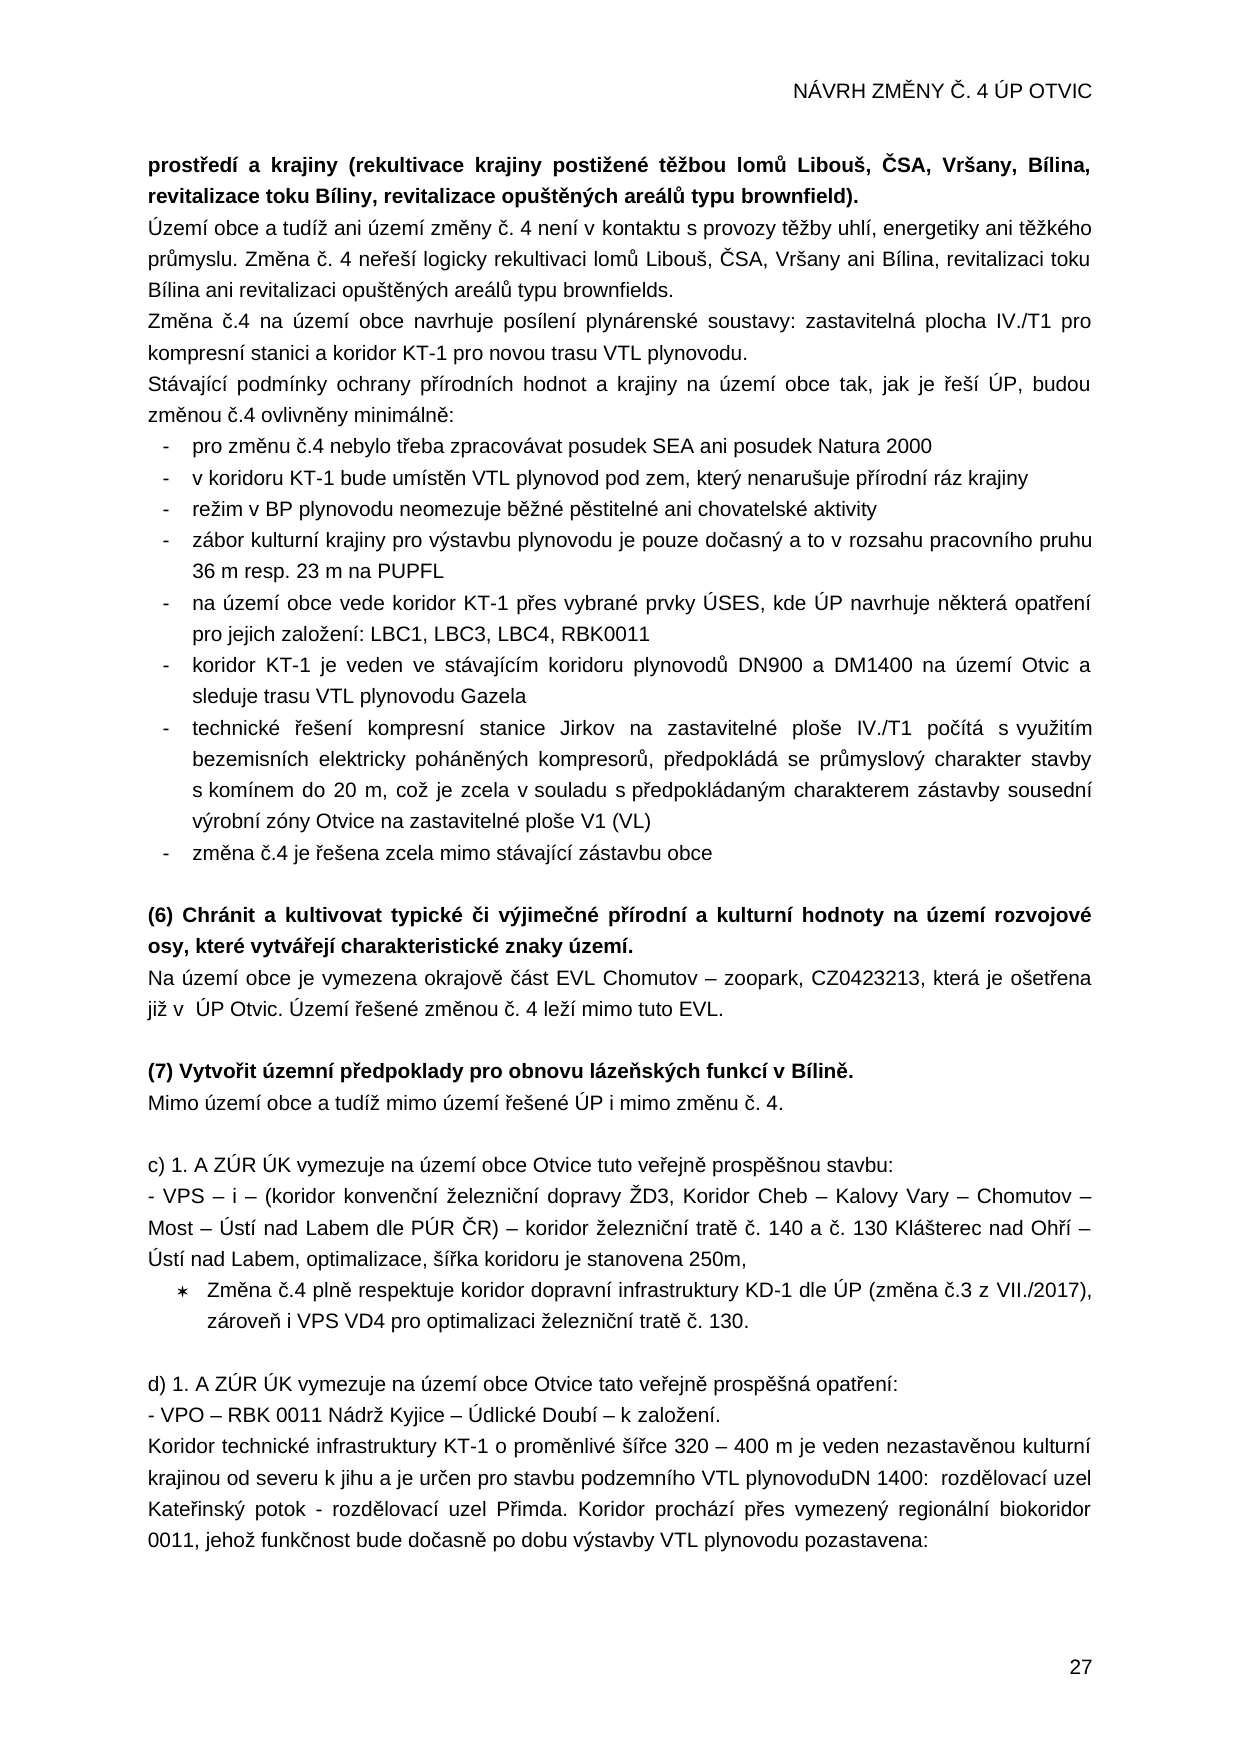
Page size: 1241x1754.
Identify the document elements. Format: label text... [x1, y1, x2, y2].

text - VPS – i – (koridor konvenční železniční dopravy ŽD3, Koridor Cheb – Kalovy Vary – Chomutov – Most – Ústí nad Labem dle PÚR ČR) – koridor železniční tratě č. č. 130 Klášterec nad Ohří – Ústí nad Labem, optimalizace, šířka koridoru je stanovena 250m, [148, 1179, 1092, 1273]
list na území obce vede koridor KT-1 přes vybrané prvky ÚSES, kde ÚP navrhuje některá opatření pro jejich založení: LBC1, LBC3, LBC4, RBK0011 [162, 585, 1092, 648]
text Mimo území obce a tudíž mimo území řešené ÚP i mimo změnu č. 4. [148, 1085, 1092, 1116]
list zábor kulturní krajiny pro výstavbu plynovodu je pouze dočasný a to v rozsahu pracovního pruhu 36 m resp. 23 m na PUPFL [162, 523, 1092, 585]
text Území obce a tudíž ani území změny č. 4 není v kontaktu s provozy těžby uhlí, energetiky ani těžkého průmyslu. Změna č. 4 neřeší logicky rekultivaci lomů Libouš, ČSA, Vršany ani Bílina, revitalizaci toku Bílina ani revitalizaci opuštěných areálů typu brownfields. [148, 210, 1092, 304]
list pro změnu č.4 nebylo třeba zpracovávat posudek SEA ani posudek Natura 2000 [162, 429, 1092, 460]
text Změna č.4 na území obce navrhuje posílení plynárenské soustavy: zastavitelná plocha IV./T1 pro kompresní stanici a koridor KT-1 pro novou trasu VTL plynovodu. [148, 304, 1092, 366]
text d) 1. A ZÚR ÚK vymezuje na území obce Otvice tato veřejně prospěšná opatření: [148, 1366, 1092, 1398]
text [148, 148, 1092, 210]
text Stávající podmínky ochrany přírodních hodnot a krajiny na území obce tak, jak je řeší ÚP, budou změnou č.4 ovlivněny minimálně: [148, 366, 1092, 429]
text Koridor technické infrastruktury KT-1 o proměnlivé šířce 320 – 400 m je veden nezastavěnou kulturní krajinou od severu k jihu a je určen pro stavbu podzemního VTL plynovoduDN 1400: rozdělovací uzel Kateřinský potok - rozdělovací uzel Přimda. Koridor prochází přes vymezený regionální biokoridor 0011, jehož funkčnost bude dočasně po dobu výstavby VTL plynovodu pozastavena: [148, 1429, 1092, 1554]
list koridor KT-1 je veden ve stávajícím koridoru plynovodů DN900 a DM1400 na území Otvic a sleduje trasu VTL plynovodu Gazela [162, 648, 1092, 710]
list režim v BP plynovodu neomezuje běžné pěstitelné ani chovatelské aktivity [162, 491, 1092, 523]
list v koridoru KT-1 bude umístěn VTL plynovod pod zem, který nenarušuje přírodní ráz krajiny [162, 460, 1092, 491]
text (6) Chránit a kultivovat typické či výjimečné přírodní a kulturní hodnoty na území rozvojové osy, které vytvářejí charakteristické znaky území. [148, 898, 1092, 960]
text - VPO – RBK 0011 Nádrž Kyjice – Údlické Doubí – k založení. [148, 1398, 1092, 1429]
text (7) Vytvořit územní předpoklady pro obnovu lázeňských funkcí v Bílině. [148, 1054, 1092, 1085]
list změna č.4 je řešena zcela mimo stávající zástavbu obce [162, 835, 1092, 866]
list technické řešení kompresní stanice Jirkov na zastavitelné ploše IV./T1 počítá s využitím bezemisních elektricky poháněných kompresorů, předpokládá se průmyslový charakter stavby s komínem do 20 m, což je zcela v souladu s předpokládaným charakterem zástavby sousední výrobní zóny Otvice na zastavitelné ploše V1 (VL) [162, 710, 1092, 835]
text c) 1. A ZÚR ÚK vymezuje na území obce Otvice tuto veřejně prospěšnou stavbu: [148, 1148, 1092, 1179]
text Na území obce je vymezena okrajově část EVL Chomutov – zoopark, CZ0423213, která je ošetřena již v ÚP Otvic. Území řešené změnou č. 4 leží mimo tuto EVL. [148, 960, 1092, 1023]
list Změna č.4 plně respektuje koridor dopravní infrastruktury KD-1 dle ÚP (změna č.3 z VII./2017), zároveň i VPS VD4 pro optimalizaci železniční tratě č. 130. [177, 1273, 1092, 1335]
